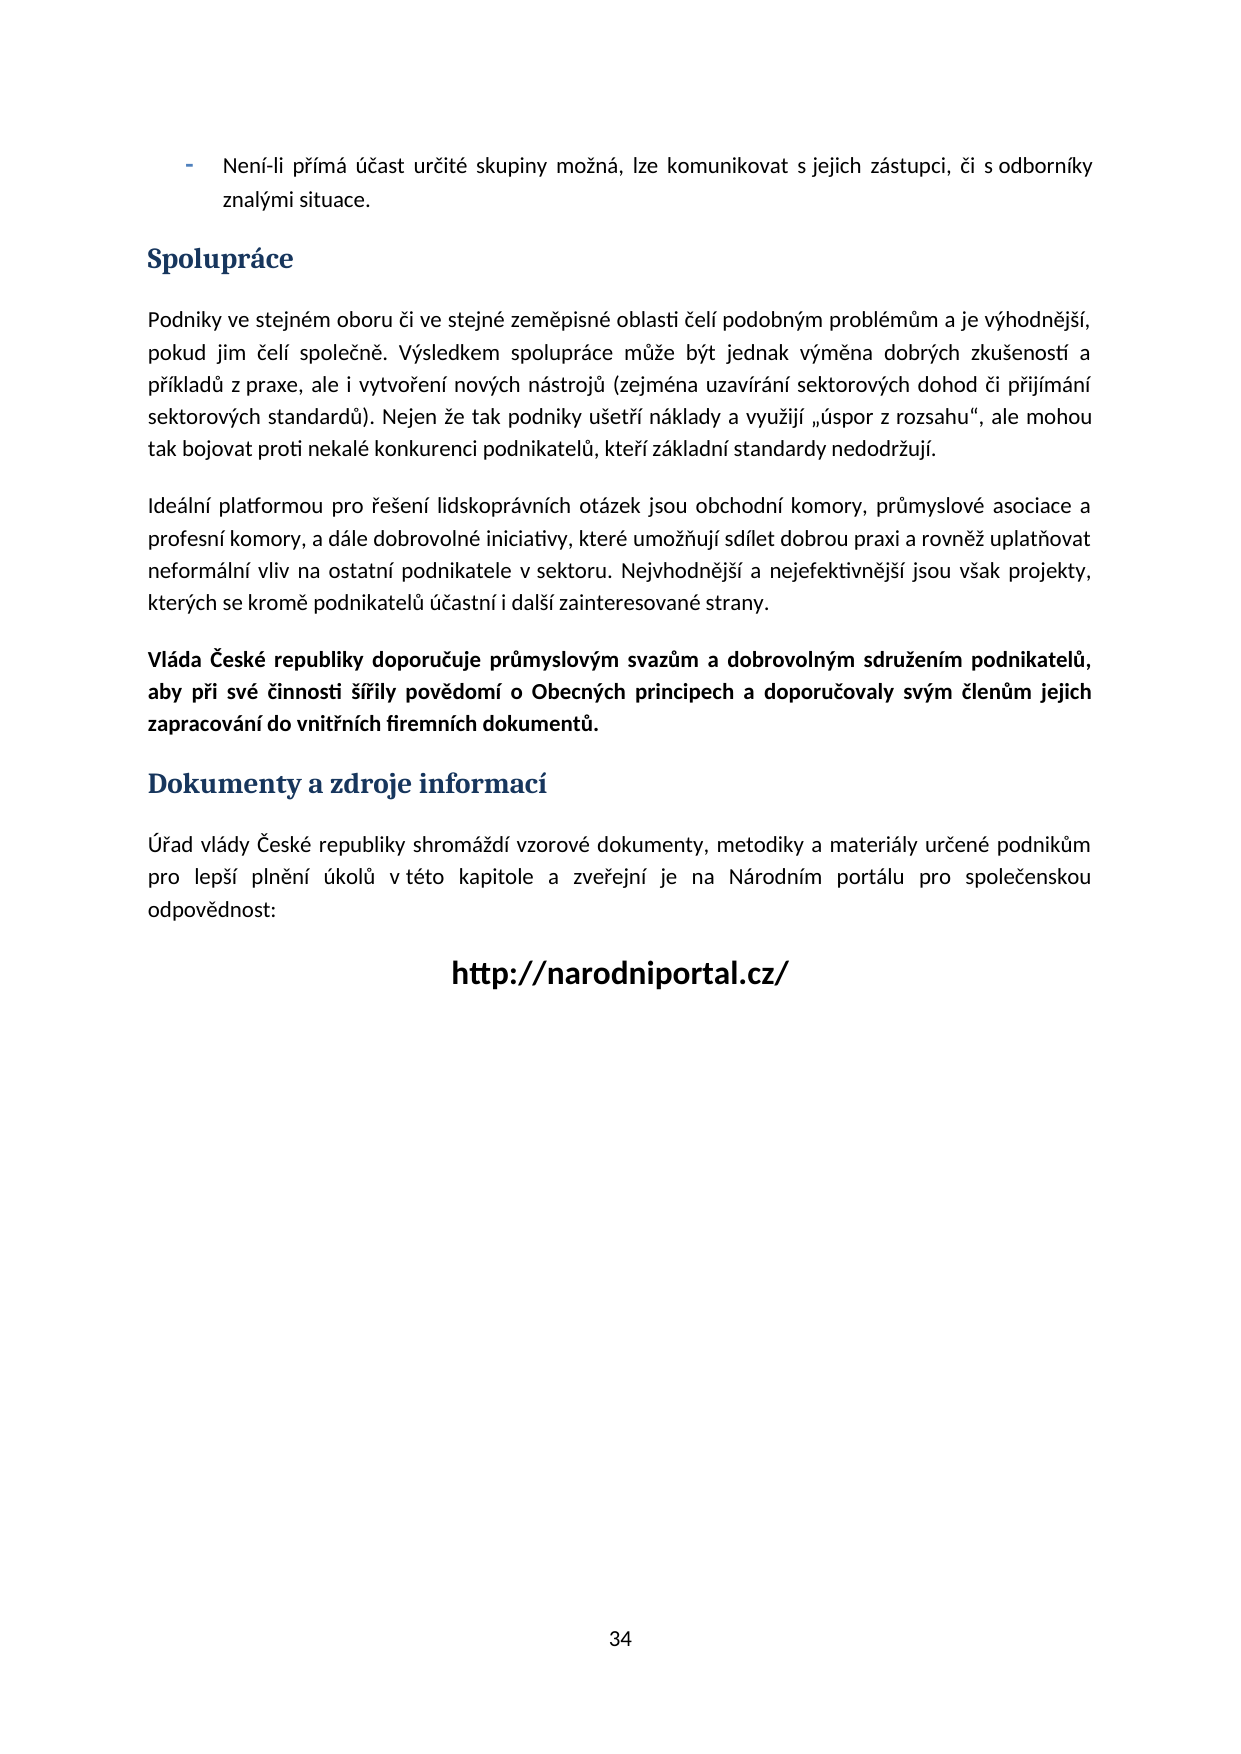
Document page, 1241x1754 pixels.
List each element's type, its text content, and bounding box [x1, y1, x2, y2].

list Není-li přímá účast určité skupiny možná, lze komunikovat s jejich zástupci, či s odborníky znalými situace. [185, 148, 1093, 213]
text Vláda České republiky doporučuje průmyslovým svazům a dobrovolným sdružením podnikatelů, aby při své činnosti šířily povědomí o Obecných principech a doporučovaly svým členům jejich zapracování do vnitřních firemních dokumentů. [148, 645, 1093, 738]
text Ideální platformou pro řešení lidskoprávních otázek jsou obchodní komory, průmyslové asociace a profesní komory, a dále dobrovolné iniciativy, které umožňují sdílet dobrou praxi a rovněž uplatňovat neformální vliv na ostatní podnikatele v sektoru. Nejvhodnější a nejefektivnější jsou však projekty, kterých se kromě podnikatelů účastní i další zainteresované strany. [148, 491, 1093, 616]
subtitle Spolupráce [148, 242, 1093, 276]
text Podniky ve stejném oboru či ve stejné zeměpisné oblasti čelí podobným problémům a je výhodnější, pokud jim čelí společně. Výsledkem spolupráce může být jednak výměna dobrých zkušeností a příkladů z praxe, ale i vytvoření nových nástrojů (zejména uzavírání sektorových dohod či přijímání sektorových standardů). Nejen že tak podniky ušetří náklady a využijí „úspor z rozsahu“, ale mohou tak bojovat proti nekalé konkurenci podnikatelů, kteří základní standardy nedodržují. [148, 306, 1093, 462]
text http://narodniportal.cz/ [148, 952, 1093, 993]
subtitle Dokumenty a zdroje informací [148, 767, 1093, 800]
text Úřad vlády České republiky shromáždí vzorové dokumenty, metodiky a materiály určené podnikům pro lepší plnění úkolů v této kapitole a zveřejní je na Národním portálu pro společenskou odpovědnost: [148, 830, 1093, 923]
